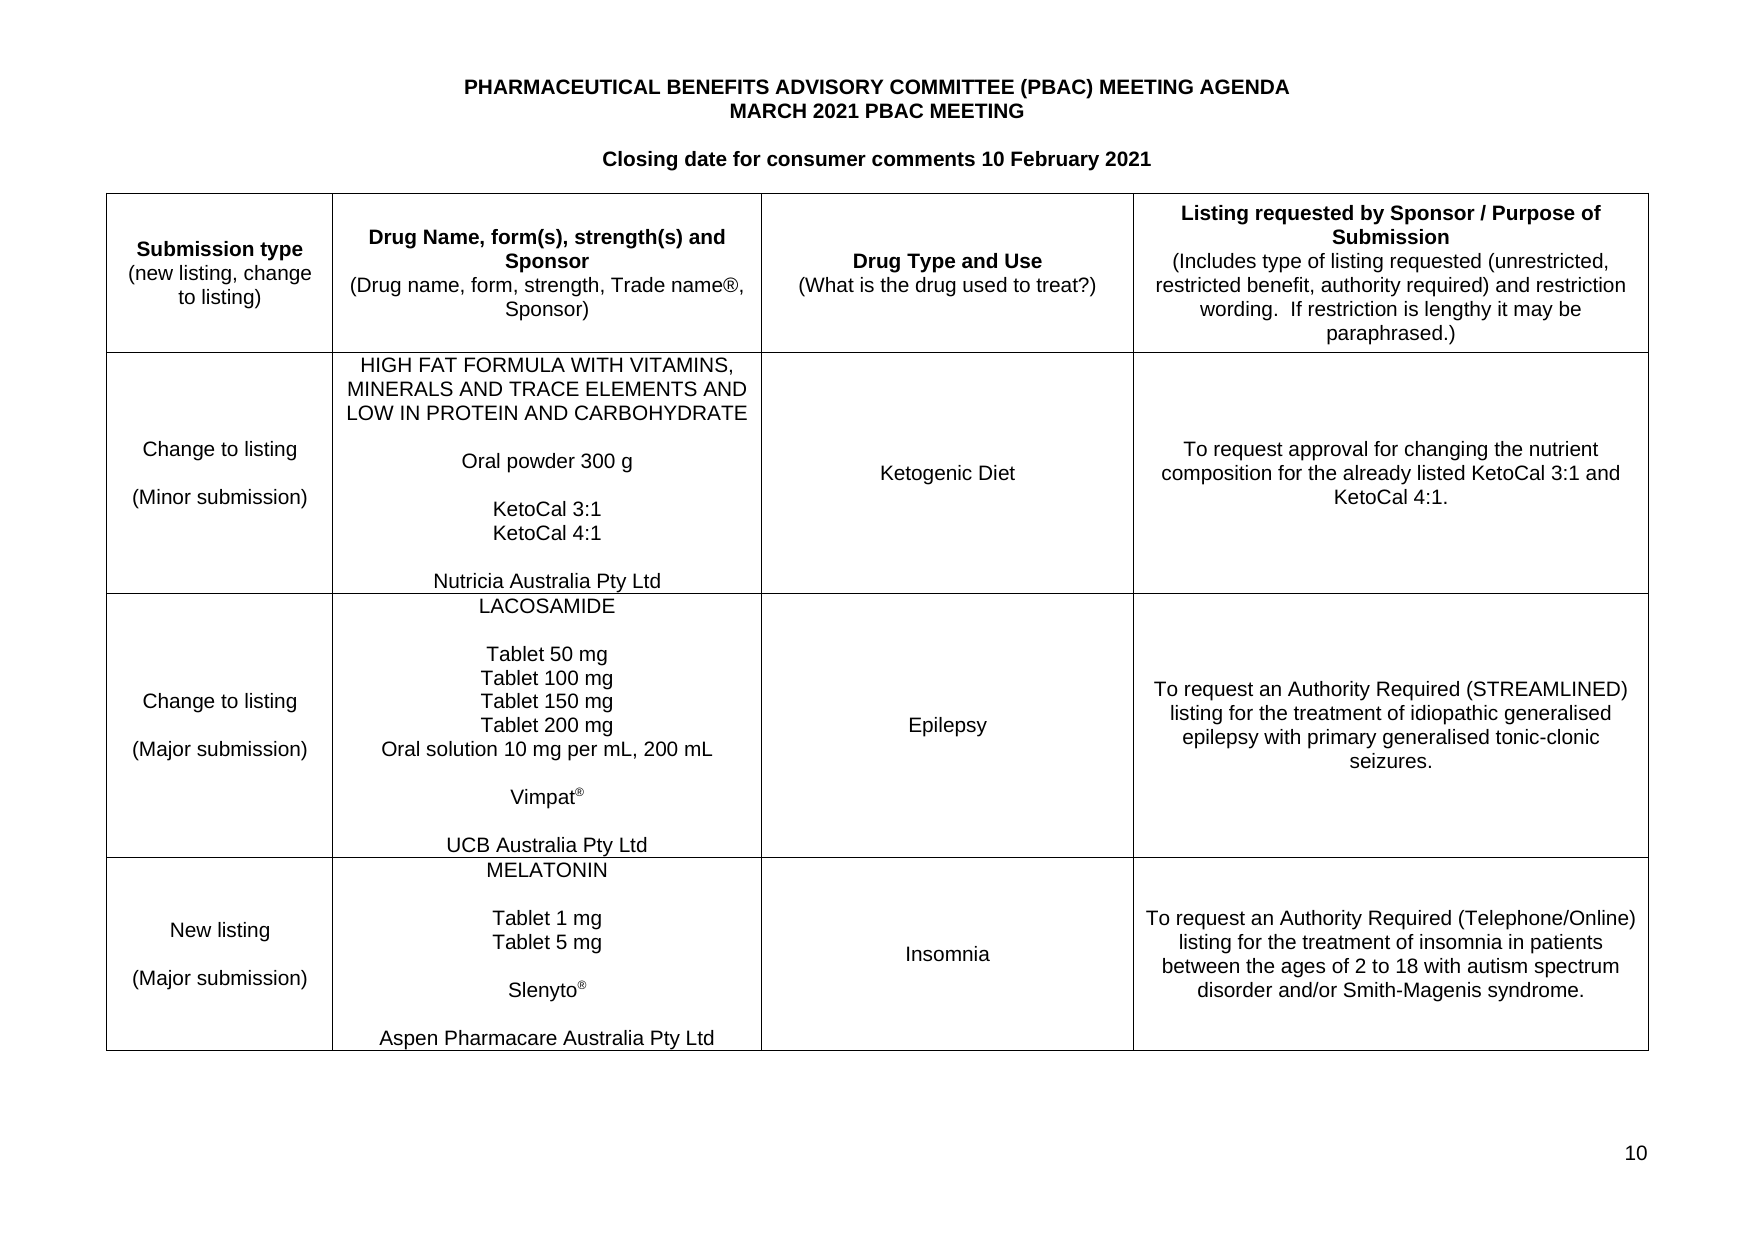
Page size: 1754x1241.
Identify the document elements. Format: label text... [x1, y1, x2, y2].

table_cell Change to listing (Minor submission) [107, 353, 332, 592]
table_cell Ketogenic Diet [762, 353, 1133, 592]
table_cell New listing (Major submission) [107, 858, 332, 1050]
table_cell Epilepsy [762, 594, 1133, 857]
table_cell LACOSAMIDE Tablet 50 mg Tablet 100 mg Tablet 150 mg Tablet 200 mg Oral solution 10 mg per mL, 200 mL Vimpat® UCB Australia Pty Ltd [333, 594, 761, 857]
table_cell To request an Authority Required (Telephone/Online) listing for the treatment of insomnia in patients between the ages of 2 to 18 with autism spectrum disorder and/or Smith-Magenis syndrome. [1134, 858, 1648, 1050]
table_cell Change to listing (Major submission) [107, 594, 332, 857]
table_cell To request an Authority Required (STREAMLINED) listing for the treatment of idiopathic generalised epilepsy with primary generalised tonic-clonic seizures. [1134, 594, 1648, 857]
table_cell To request approval for changing the nutrient composition for the already listed KetoCal 3:1 and KetoCal 4:1. [1134, 353, 1648, 592]
table_cell MELATONIN Tablet 1 mg Tablet 5 mg Slenyto® Aspen Pharmacare Australia Pty Ltd [333, 858, 761, 1050]
table_header Submission type (new listing, change to listing) [107, 194, 332, 352]
table_cell HIGH FAT FORMULA WITH VITAMINS, MINERALS AND TRACE ELEMENTS AND LOW IN PROTEIN AND CARBOHYDRATE Oral powder 300 g KetoCal 3:1 KetoCal 4:1 Nutricia Australia Pty Ltd [333, 353, 761, 592]
table_cell Insomnia [762, 858, 1133, 1050]
table_header Drug Name, form(s), strength(s) and Sponsor (Drug name, form, strength, Trade name®, Sponsor) [333, 194, 761, 352]
table_header Listing requested by Sponsor / Purpose of Submission (Includes type of listing requested (unrestricted, restricted benefit, authority required) and restriction wording. If restriction is lengthy it may be paraphrased.) [1134, 194, 1648, 352]
table_header Drug Type and Use (What is the drug used to treat?) [762, 194, 1133, 352]
